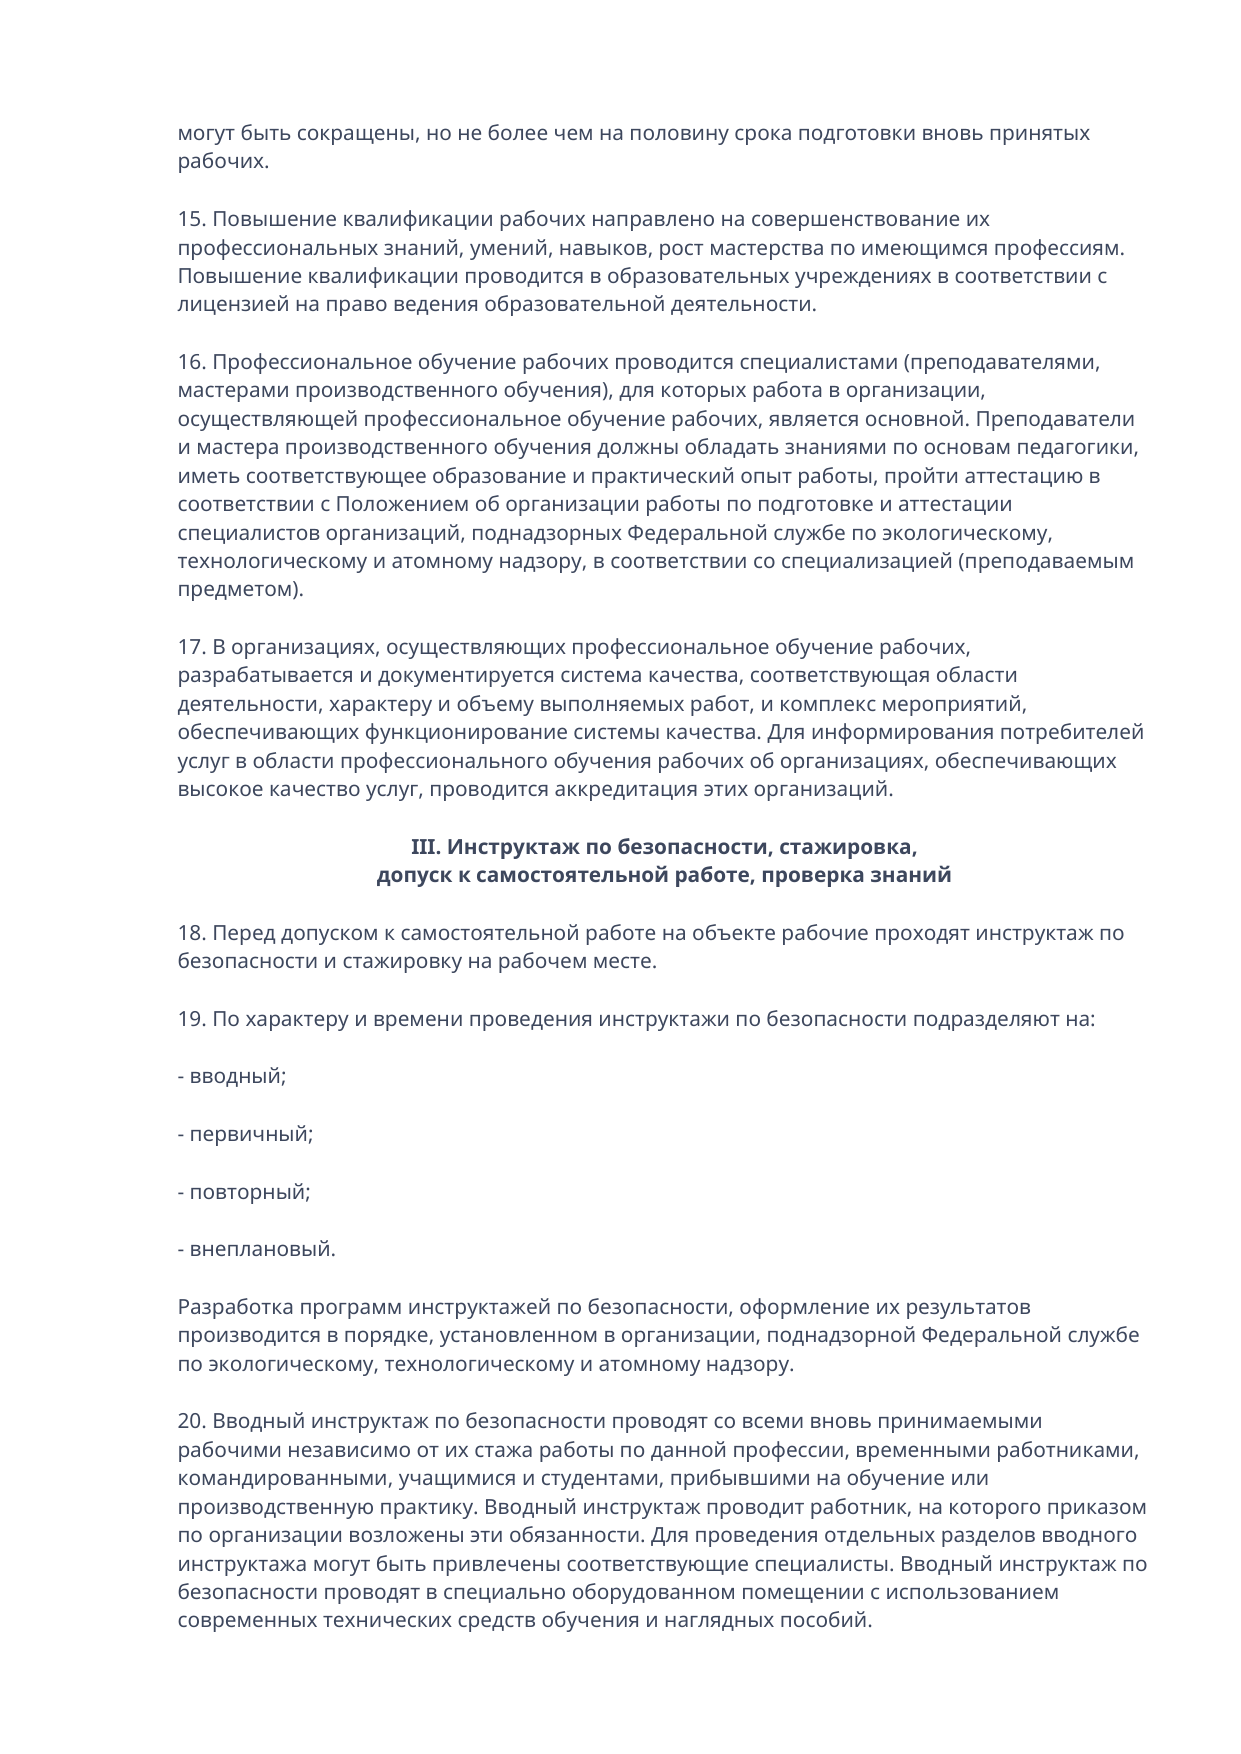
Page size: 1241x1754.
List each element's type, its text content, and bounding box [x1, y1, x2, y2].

text - вводный; [177, 1062, 1152, 1090]
text Разработка программ инструктажей по безопасности, оформление их результатов производится в порядке, установленном в организации, поднадзорной Федеральной службе по экологическому, технологическому и атомному надзору. [177, 1292, 1152, 1377]
text III. Инструктаж по безопасности, стажировка, допуск к самостоятельной работе, проверка знаний [177, 832, 1152, 889]
text 20. Вводный инструктаж по безопасности проводят со всеми вновь принимаемыми рабочими независимо от их стажа работы по данной профессии, временными работниками, командированными, учащимися и студентами, прибывшими на обучение или производственную практику. Вводный инструктаж проводит работник, на которого приказом по организации возложены эти обязанности. Для проведения отдельных разделов вводного инструктажа могут быть привлечены соответствующие специалисты. Вводный инструктаж по безопасности проводят в специально оборудованном помещении с использованием современных технических средств обучения и наглядных пособий. [177, 1407, 1152, 1634]
text 15. Повышение квалификации рабочих направлено на совершенствование их профессиональных знаний, умений, навыков, рост мастерства по имеющимся профессиям. Повышение квалификации проводится в образовательных учреждениях в соответствии с лицензией на право ведения образовательной деятельности. [177, 204, 1152, 318]
text - первичный; [177, 1119, 1152, 1148]
text - повторный; [177, 1177, 1152, 1205]
text 19. По характеру и времени проведения инструктажи по безопасности подразделяют на: [177, 1004, 1152, 1032]
text - внеплановый. [177, 1234, 1152, 1263]
text 18. Перед допуском к самостоятельной работе на объекте рабочие проходят инструктаж по безопасности и стажировку на рабочем месте. [177, 918, 1152, 975]
text 17. В организациях, осуществляющих профессиональное обучение рабочих, разрабатывается и документируется система качества, соответствующая области деятельности, характеру и объему выполняемых работ, и комплекс мероприятий, обеспечивающих функционирование системы качества. Для информирования потребителей услуг в области профессионального обучения рабочих об организациях, обеспечивающих высокое качество услуг, проводится аккредитация этих организаций. [177, 632, 1152, 803]
text 16. Профессиональное обучение рабочих проводится специалистами (преподавателями, мастерами производственного обучения), для которых работа в организации, осуществляющей профессиональное обучение рабочих, является основной. Преподаватели и мастера производственного обучения должны обладать знаниями по основам педагогики, иметь соответствующее образование и практический опыт работы, пройти аттестацию в соответствии с Положением об организации работы по подготовке и аттестации специалистов организаций, поднадзорных Федеральной службе по экологическому, технологическому и атомному надзору, в соответствии со специализацией (преподаваемым предметом). [177, 347, 1152, 603]
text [177, 118, 1152, 175]
